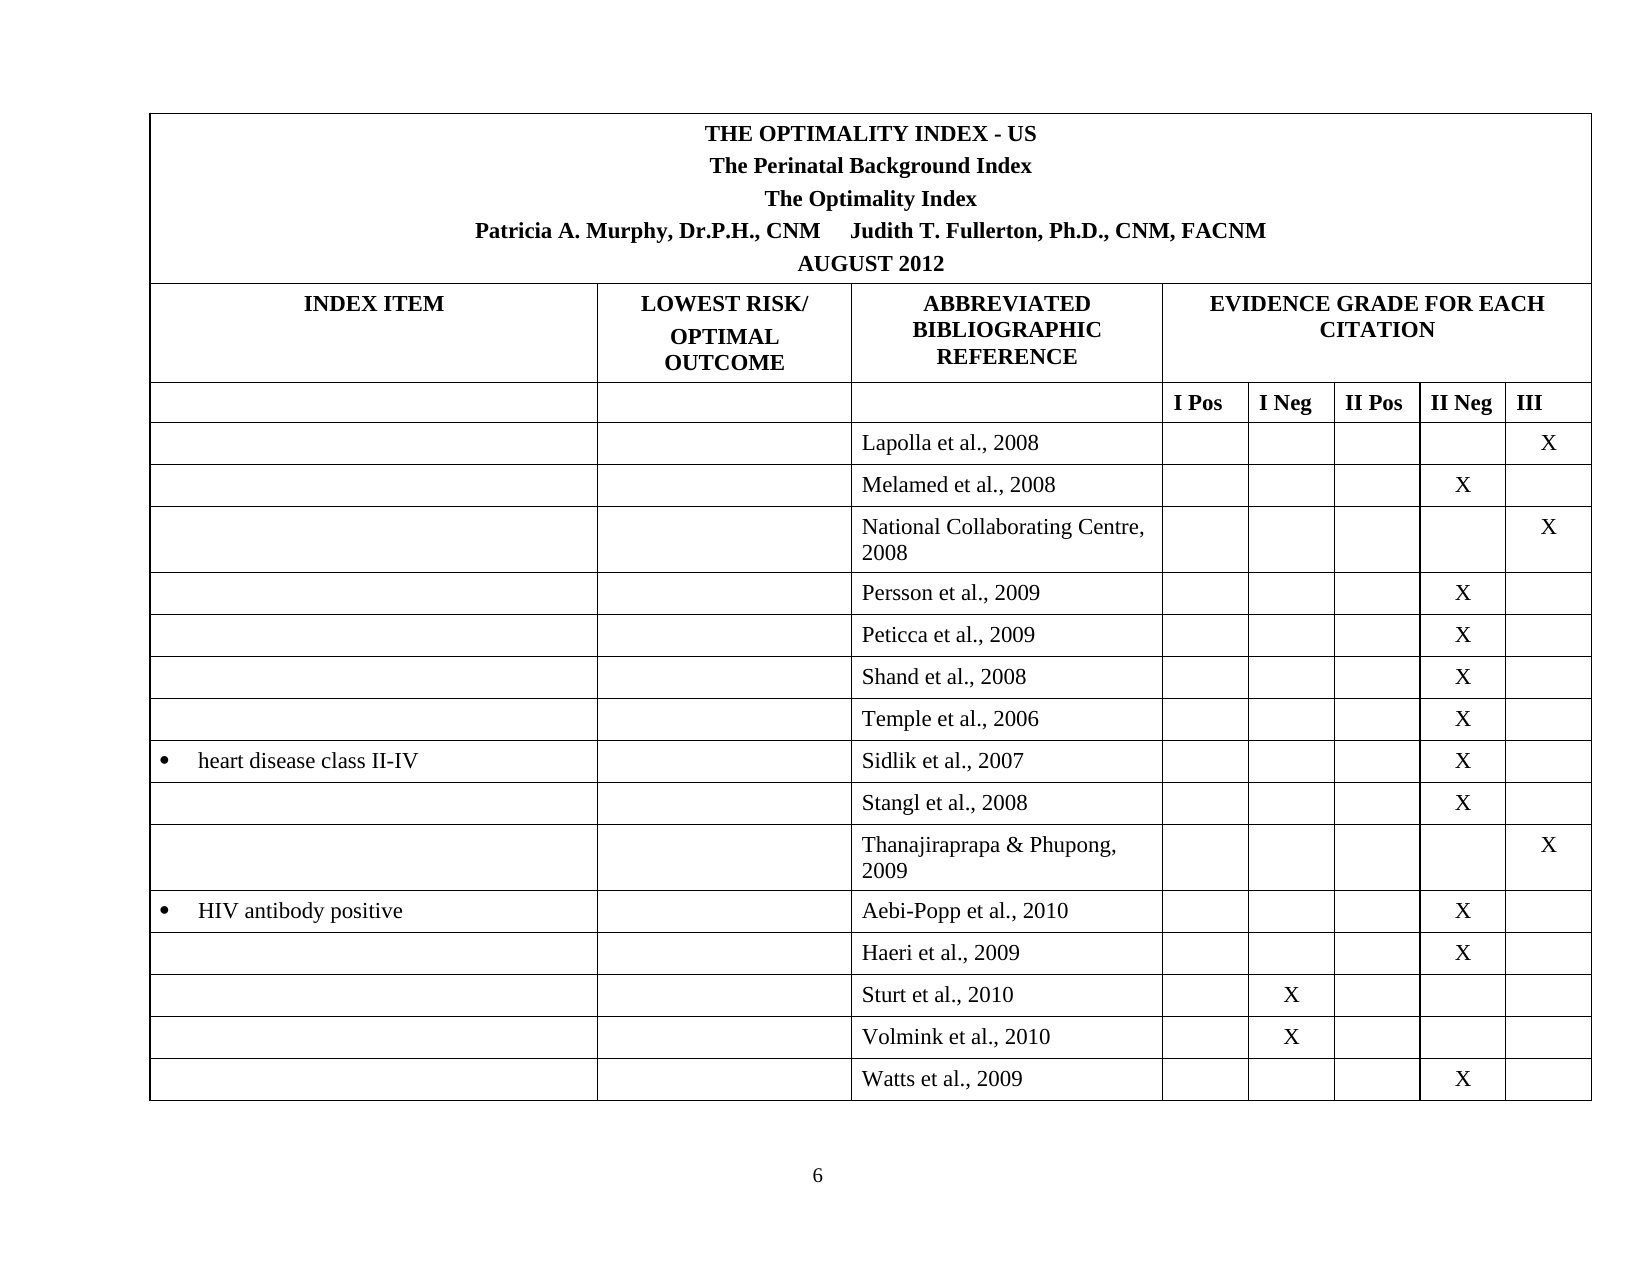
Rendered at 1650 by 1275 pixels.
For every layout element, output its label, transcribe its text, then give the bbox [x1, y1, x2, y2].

table_cell [1163, 507, 1248, 572]
table_cell I Pos [1163, 383, 1248, 422]
table_cell [598, 615, 851, 656]
table_cell [1163, 699, 1248, 740]
table_cell [1335, 1059, 1419, 1100]
table_cell [598, 465, 851, 506]
table_cell [1163, 933, 1248, 974]
table_cell X [1421, 573, 1505, 614]
table_cell [151, 573, 597, 614]
table_cell [598, 1017, 851, 1058]
table_cell [1506, 699, 1591, 740]
table_cell [1506, 573, 1591, 614]
table_cell [1163, 573, 1248, 614]
table_cell [852, 383, 1162, 422]
table_cell X [1421, 741, 1505, 782]
table_cell X [1421, 699, 1505, 740]
table_cell [1421, 507, 1505, 572]
table_cell National Collaborating Centre, 2008 [852, 507, 1162, 572]
table_cell X [1421, 1059, 1505, 1100]
table_cell [598, 383, 851, 422]
table_cell X [1421, 891, 1505, 932]
table_cell [1506, 741, 1591, 782]
table_cell Aebi-Popp et al., 2010 [852, 891, 1162, 932]
table_cell [151, 699, 597, 740]
table_cell LOWEST RISK/ OPTIMAL OUTCOME [598, 284, 851, 382]
table_cell [598, 573, 851, 614]
table_cell X [1421, 465, 1505, 506]
table_cell [1249, 465, 1334, 506]
table_cell [151, 657, 597, 698]
table_cell [1335, 615, 1419, 656]
table_cell Sidlik et al., 2007 [852, 741, 1162, 782]
table_cell [1163, 891, 1248, 932]
table_cell [1249, 657, 1334, 698]
table_cell [1163, 1017, 1248, 1058]
table_cell [598, 933, 851, 974]
table_cell [1506, 1017, 1591, 1058]
table_cell [1506, 933, 1591, 974]
table_cell [151, 383, 597, 422]
table_cell [1249, 423, 1334, 463]
table_cell [598, 423, 851, 463]
table_cell INDEX ITEM [151, 284, 597, 382]
table_cell [1506, 783, 1591, 824]
table_cell [598, 507, 851, 572]
table_cell [1506, 657, 1591, 698]
table_cell [151, 933, 597, 974]
table_cell [1249, 615, 1334, 656]
table_cell X [1249, 975, 1334, 1016]
table_cell [1506, 975, 1591, 1016]
table_cell Watts et al., 2009 [852, 1059, 1162, 1100]
table_cell [151, 1017, 597, 1058]
table_cell [1335, 933, 1419, 974]
table_cell Persson et al., 2009 [852, 573, 1162, 614]
table_cell X [1506, 423, 1591, 463]
table_cell [1506, 891, 1591, 932]
table_cell [1335, 825, 1419, 890]
table_cell [151, 423, 597, 463]
table_cell ABBREVIATED BIBLIOGRAPHIC REFERENCE [852, 284, 1162, 382]
table_cell Peticca et al., 2009 [852, 615, 1162, 656]
table_cell X [1421, 933, 1505, 974]
table_cell X [1421, 615, 1505, 656]
table_cell II Neg [1421, 383, 1505, 422]
table_cell [1335, 741, 1419, 782]
table_cell [1335, 657, 1419, 698]
table_cell [151, 783, 597, 824]
table_cell [598, 699, 851, 740]
table_cell [151, 615, 597, 656]
table_cell Thanajiraprapa & Phupong, 2009 [852, 825, 1162, 890]
table_cell [598, 825, 851, 890]
table_cell [1163, 1059, 1248, 1100]
table_cell [598, 891, 851, 932]
table_cell [151, 975, 597, 1016]
table_cell [1335, 465, 1419, 506]
table_cell [598, 783, 851, 824]
table_cell [1163, 825, 1248, 890]
table_cell X [1506, 825, 1591, 890]
table_cell X [1249, 1017, 1334, 1058]
table_cell [1249, 891, 1334, 932]
table_cell heart disease class II-IV [151, 741, 597, 782]
table_cell X [1421, 783, 1505, 824]
table_cell [151, 507, 597, 572]
table_cell [598, 741, 851, 782]
table_cell [151, 465, 597, 506]
table_cell [1249, 783, 1334, 824]
table_cell III [1506, 383, 1591, 422]
table_cell [598, 657, 851, 698]
table_cell [1163, 615, 1248, 656]
table_cell Melamed et al., 2008 [852, 465, 1162, 506]
table_cell [1249, 741, 1334, 782]
table_cell [1163, 465, 1248, 506]
table_cell [1335, 1017, 1419, 1058]
table_cell [1249, 507, 1334, 572]
table_cell [1163, 783, 1248, 824]
table_cell Stangl et al., 2008 [852, 783, 1162, 824]
table_cell X [1506, 507, 1591, 572]
table_cell [1421, 1017, 1505, 1058]
table_cell [1249, 825, 1334, 890]
table_cell [1335, 573, 1419, 614]
table_cell [1335, 699, 1419, 740]
table_cell Volmink et al., 2010 [852, 1017, 1162, 1058]
table_header THE OPTIMALITY INDEX - US The Perinatal Background Index The Optimality Index Patricia A. Murphy, Dr.P.H., CNM Judith T. Fullerton, Ph.D., CNM, FACNM AUGUST 2012 [151, 114, 1591, 283]
table_cell [1249, 573, 1334, 614]
table_cell [598, 1059, 851, 1100]
table_cell Shand et al., 2008 [852, 657, 1162, 698]
table_cell Sturt et al., 2010 [852, 975, 1162, 1016]
table_cell [1163, 657, 1248, 698]
table_cell II Pos [1335, 383, 1419, 422]
table_cell [1335, 975, 1419, 1016]
table_cell [1335, 507, 1419, 572]
table_cell [1163, 741, 1248, 782]
table_cell [1249, 699, 1334, 740]
table_cell [598, 975, 851, 1016]
table_cell I Neg [1249, 383, 1334, 422]
table_cell [1421, 825, 1505, 890]
table_cell [1421, 423, 1505, 463]
table_cell [1249, 933, 1334, 974]
table_cell [1163, 423, 1248, 463]
table_cell [1335, 423, 1419, 463]
table_cell [151, 825, 597, 890]
table_cell [1506, 1059, 1591, 1100]
table_cell [1421, 975, 1505, 1016]
table_cell [1335, 783, 1419, 824]
table_cell [151, 1059, 597, 1100]
table_cell [1335, 891, 1419, 932]
table_cell EVIDENCE GRADE FOR EACH CITATION [1163, 284, 1591, 382]
table_cell [1506, 615, 1591, 656]
table_cell Haeri et al., 2009 [852, 933, 1162, 974]
table_cell Lapolla et al., 2008 [852, 423, 1162, 463]
table_cell [1506, 465, 1591, 506]
table_cell [1249, 1059, 1334, 1100]
table_cell [1163, 975, 1248, 1016]
table_cell HIV antibody positive [151, 891, 597, 932]
table_cell X [1421, 657, 1505, 698]
table_cell Temple et al., 2006 [852, 699, 1162, 740]
